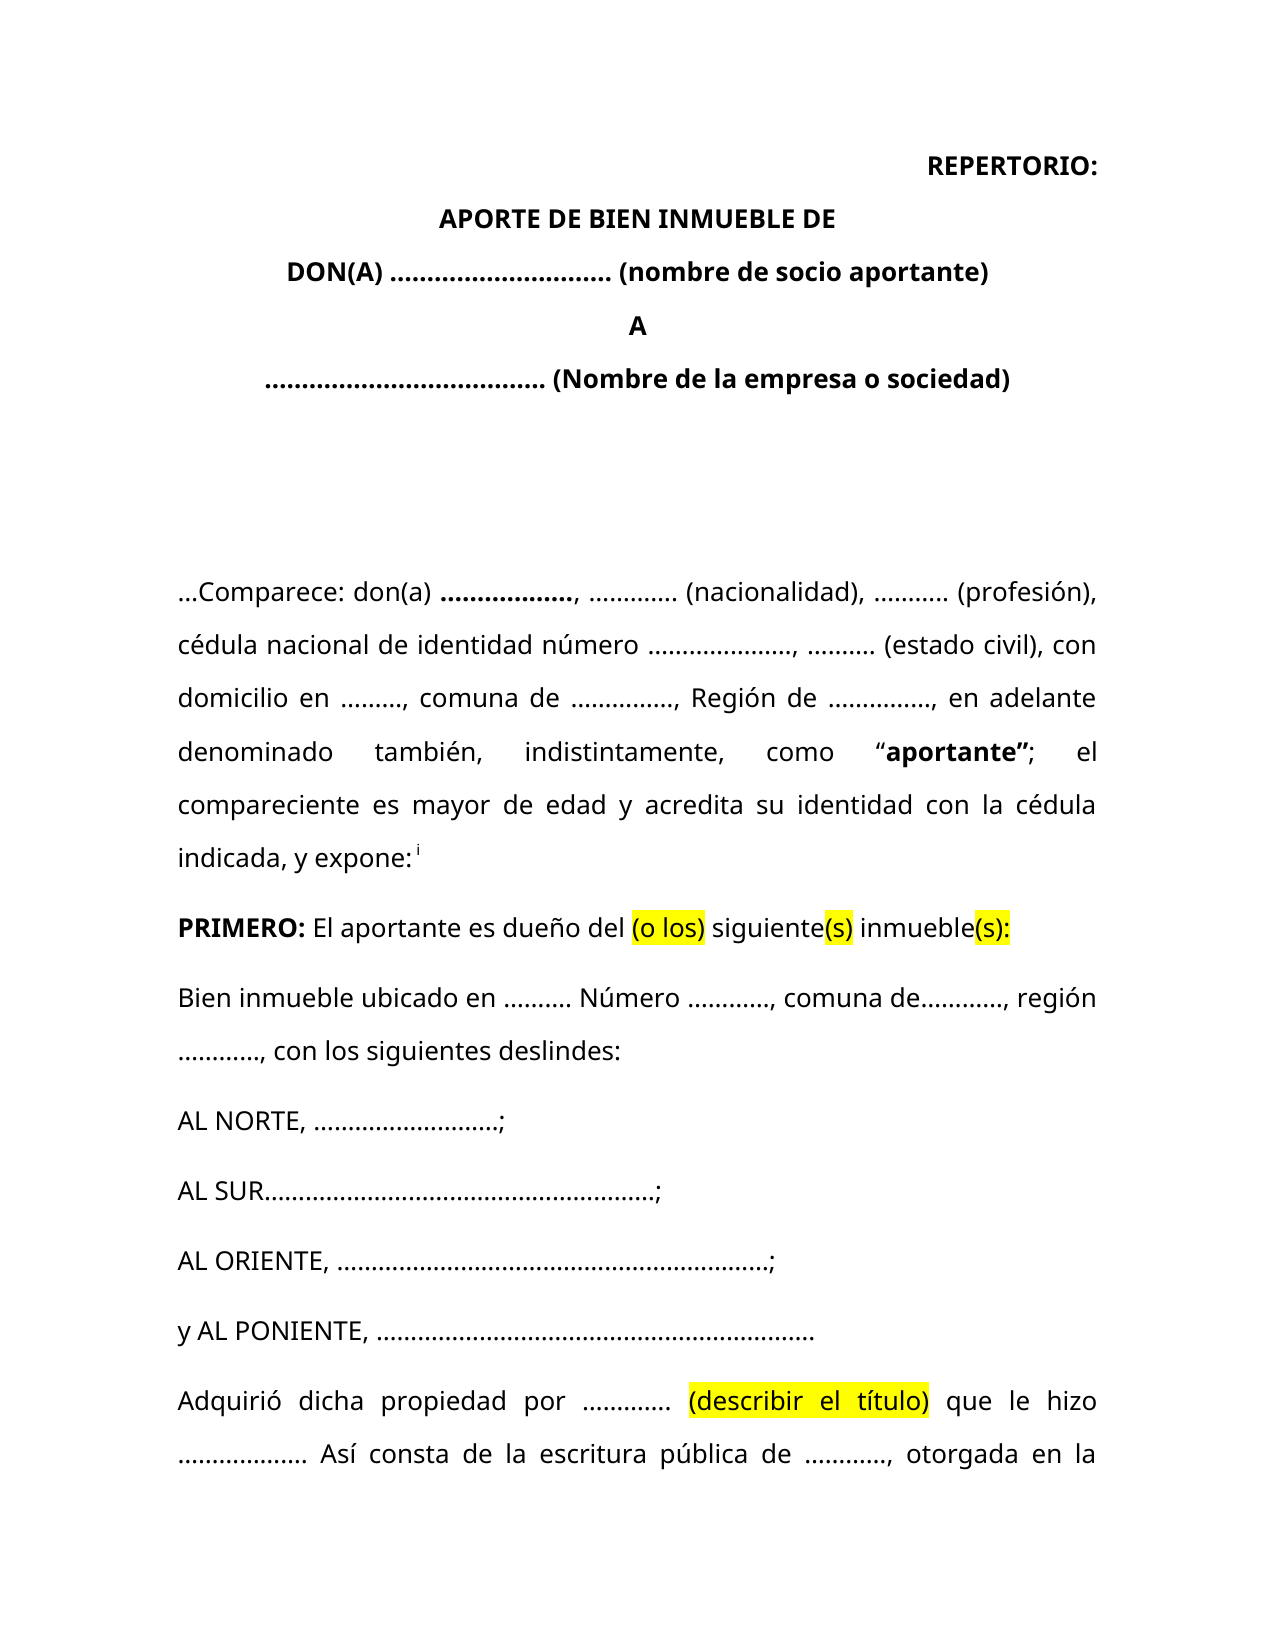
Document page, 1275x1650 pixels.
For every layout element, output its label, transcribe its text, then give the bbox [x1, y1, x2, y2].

text ……………………………….. (Nombre de la empresa o sociedad) [177, 361, 1098, 396]
text Bien inmueble ubicado en ………. Número …………, comuna de…………, región …………, con los siguientes deslindes: [177, 979, 1098, 1068]
text AL SUR…………………………………………………; [177, 1172, 1098, 1208]
text REPERTORIO: [177, 148, 1098, 183]
text y AL PONIENTE, ………………………………………………………. [177, 1312, 1098, 1348]
text …Comparece: don(a) ………………, …………. (nacionalidad), ……….. (profesión), cédula nacional de identidad número …………………, ………. (estado civil), con domicilio en ………, comuna de ……………, Región de ……………, en adelante denominado también, indistintamente, como “aportante”; el compareciente es mayor de edad y acredita su identidad con la cédula indicada, y expone: [177, 573, 1098, 875]
text AL ORIENTE, ………………………………………………………; [177, 1242, 1098, 1278]
text PRIMERO: El aportante es dueño del (o los) siguiente(s) inmueble(s): [177, 909, 1098, 945]
text DON(A) ………………………… (nombre de socio aportante) [177, 254, 1098, 289]
text A [177, 307, 1098, 343]
text AL NORTE, ………………………; [177, 1102, 1098, 1138]
text APORTE DE BIEN INMUEBLE DE [177, 201, 1098, 236]
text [177, 1382, 1098, 1471]
